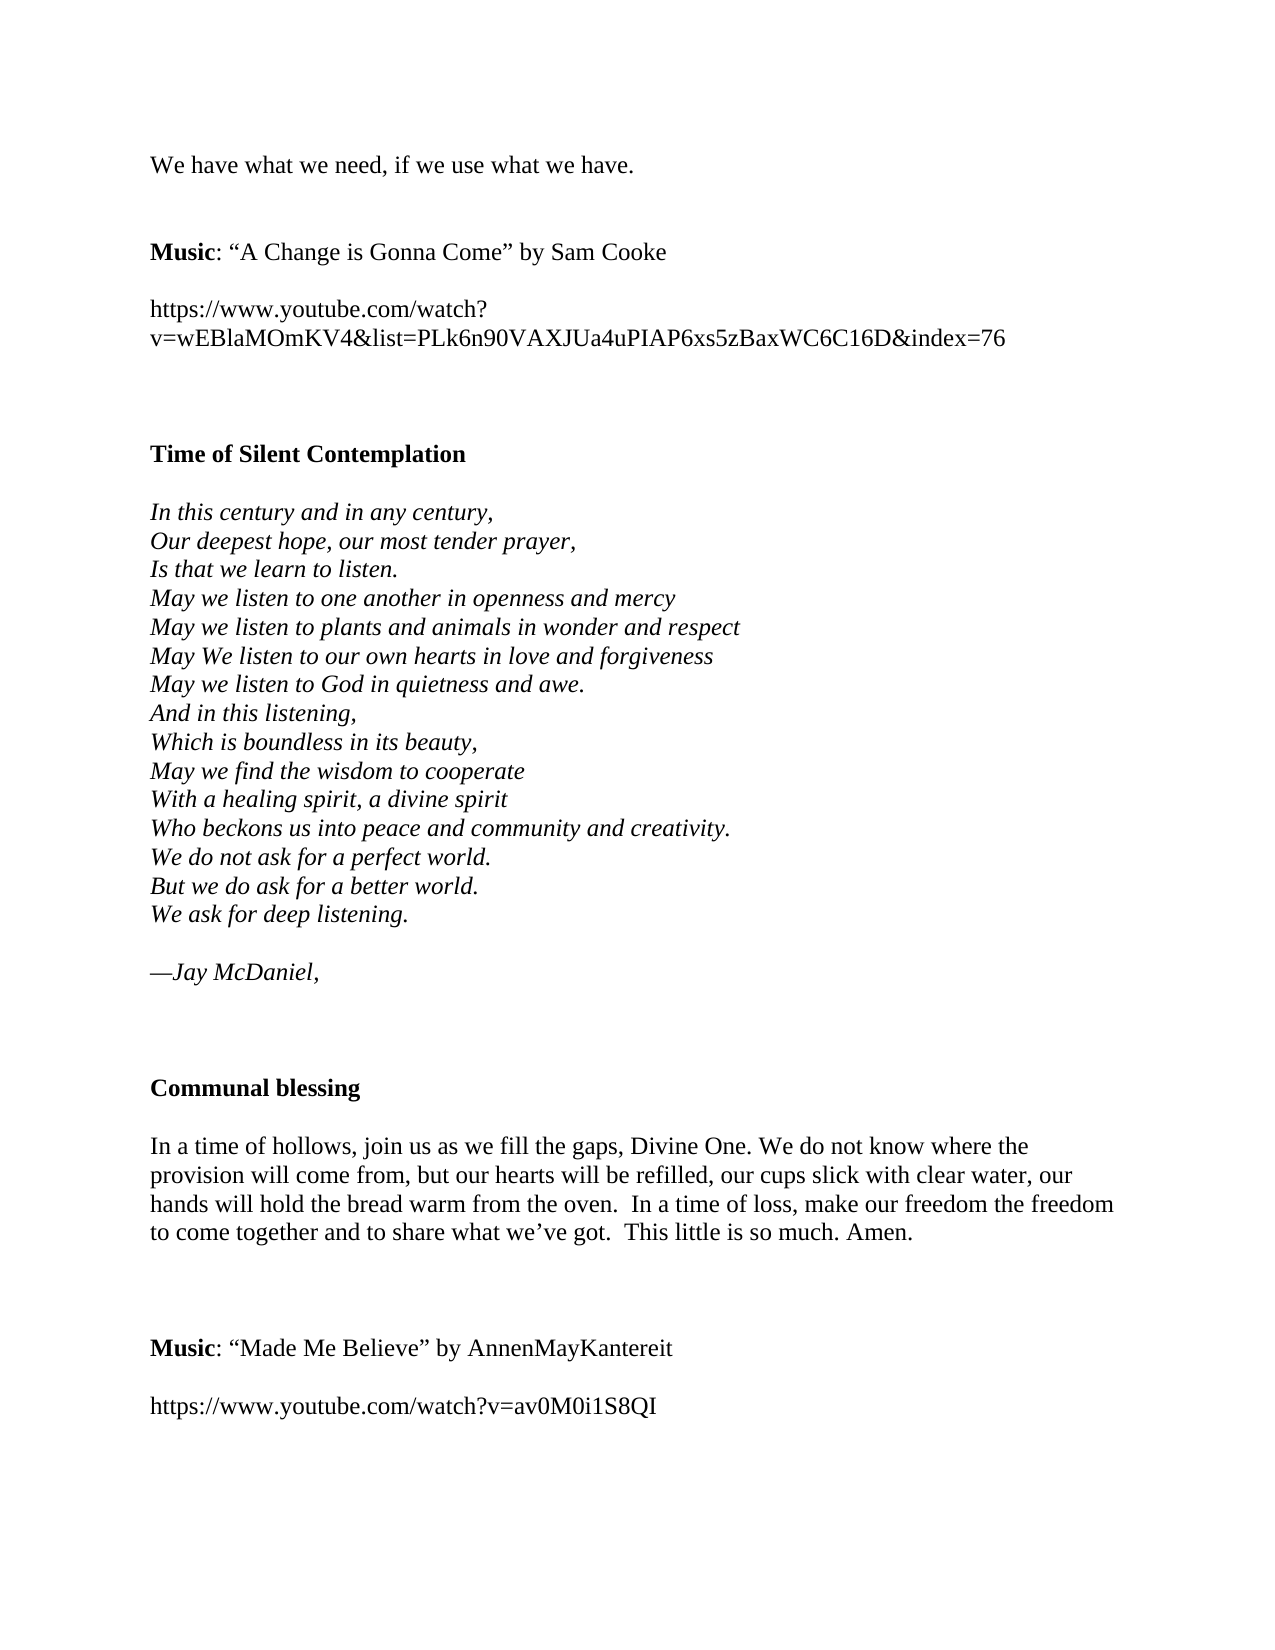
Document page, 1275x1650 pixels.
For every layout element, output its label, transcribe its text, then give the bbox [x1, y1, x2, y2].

text https://www.youtube.com/watch?v=wEBlaMOmKV4&list=PLk6n90VAXJUa4uPIAP6xs5zBaxWC6C16D&index=76 [150, 294, 1125, 352]
text In a time of hollows, join us as we fill the gaps, Divine One. We do not know where the provision will come from, but our hearts will be refilled, our cups slick with clear water, our hands will hold the bread warm from the oven. In a time of loss, make our freedom the freedom to come together and to share what we’ve got. This little is so much. Amen. [150, 1131, 1125, 1246]
text https://www.youtube.com/watch?v=av0M0i1S8QI [150, 1391, 1125, 1420]
text We have what we need, if we use what we have. [150, 150, 1125, 207]
text In this century and in any century, Our deepest hope, our most tender prayer, Is that we learn to listen. May we listen to one another in openness and mercy May we listen to plants and animals in wonder and respect May We listen to our own hearts in love and forgiveness May we listen to God in quietness and awe. And in this listening, Which is boundless in its beauty, May we find the wisdom to cooperate With a healing spirit, a divine spirit Who beckons us into peace and community and creativity. We do not ask for a perfect world. But we do ask for a better world. We ask for deep listening. [150, 497, 1125, 928]
text Time of Silent Contemplation [150, 439, 1125, 468]
text Music: “Made Me Believe” by AnnenMayKantereit [150, 1333, 1125, 1362]
text Music: “A Change is Gonna Come” by Sam Cooke [150, 237, 1125, 265]
text —Jay McDaniel, [150, 957, 1125, 986]
text Communal blessing [150, 1073, 1125, 1102]
